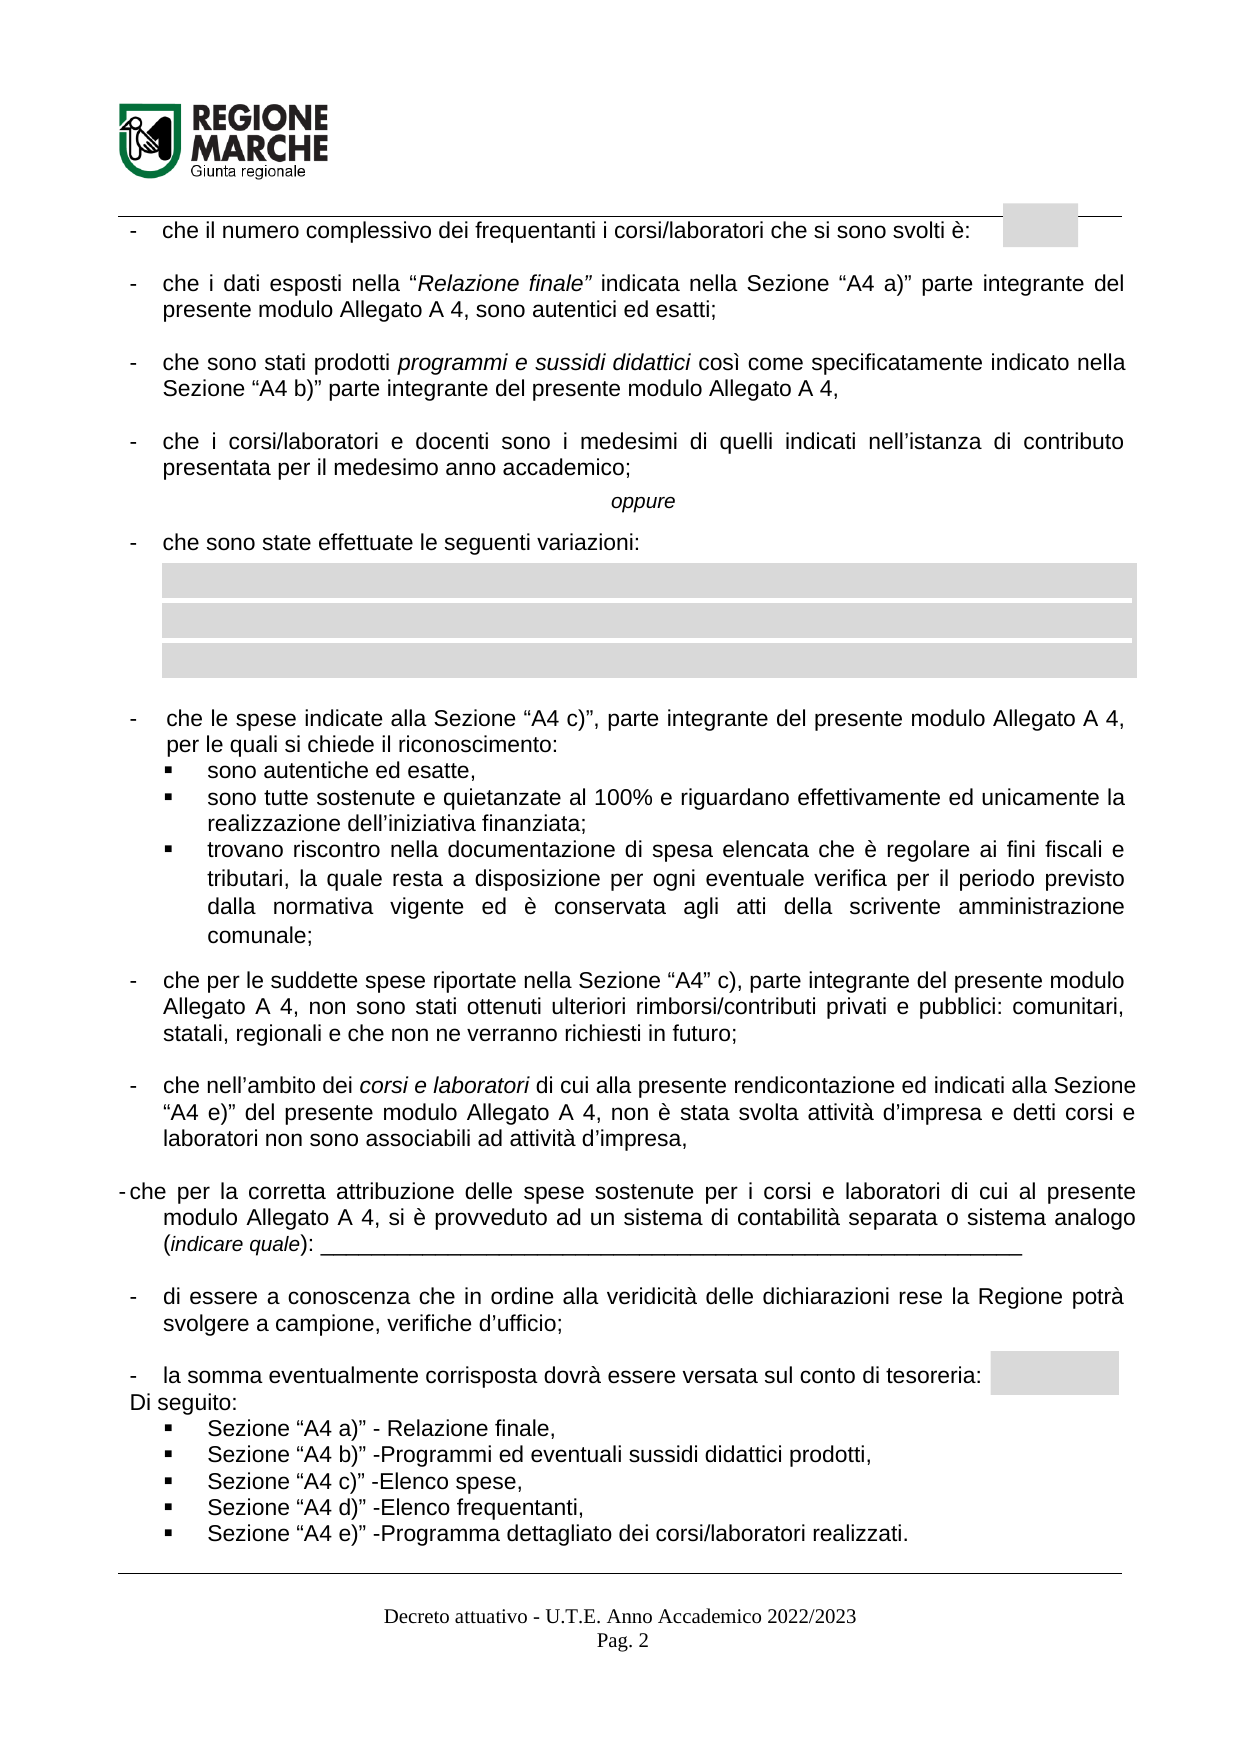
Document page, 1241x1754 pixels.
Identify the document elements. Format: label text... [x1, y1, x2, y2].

table_cell che le spese indicate alla Sezione “A4 c)”, parte integrante del presente modulo Allegato A 4, per le quali si chiede il riconoscimento: sono autentiche ed esatte, sono tutte sostenute e quietanzate al 100% e riguardano effettivamente ed unicamente la realizzazione dell’iniziativa finanziata; trovano riscontro nella documentazione di spesa elencata che è regolare ai fini fiscali e tributari, la quale resta a disposizione per ogni eventuale verifica per il periodo previsto dalla normativa vigente ed è conservata agli atti della scrivente amministrazione comunale; [118, 678, 1137, 967]
table_cell che il numero complessivo dei frequentanti i corsi/laboratori che si sono svolti è: [118, 217, 1135, 270]
picture [118, 101, 334, 180]
table_cell che i dati esposti nella “Relazione finale” indicata nella Sezione “A4 a)” parte integrante del presente modulo Allegato A 4, sono autentici ed esatti; che sono stati prodotti programmi e sussidi didattici così come specificatamente indicato nella Sezione “A4 b)” parte integrante del presente modulo Allegato A 4, che i corsi/laboratori e docenti sono i medesimi di quelli indicati nell’istanza di contributo presentata per il medesimo anno accademico; [118, 270, 1137, 481]
table_cell che sono state effettuate le seguenti variazioni: [118, 522, 1137, 563]
table_cell [162, 598, 1137, 638]
table_cell [162, 563, 1137, 598]
table_cell [162, 638, 1137, 678]
table_cell che per le suddette spese riportate nella Sezione “A4” c), parte integrante del presente modulo Allegato A 4, non sono stati ottenuti ulteriori rimborsi/contributi privati e pubblici: comunitari, statali, regionali e che non ne verranno richiesti in futuro; che nell’ambito dei corsi e laboratori di cui alla presente rendicontazione ed indicati alla Sezione “A4 e)” del presente modulo Allegato A 4, non è stata svolta attività d’impresa e detti corsi e laboratori non sono associabili ad attività d’impresa, che per la corretta attribuzione delle spese sostenute per i corsi e laboratori di cui al presente modulo Allegato A 4, si è provveduto ad un sistema di contabilità separata o sistema analogo (indicare quale): _______________________________________________________ di essere a conoscenza che in ordine alla veridicità delle dichiarazioni rese la Regione potrà svolgere a campione, verifiche d’ufficio; la somma eventualmente corrisposta dovrà essere versata sul conto di tesoreria: [118, 967, 1137, 1388]
table_cell oppure [118, 481, 1137, 522]
